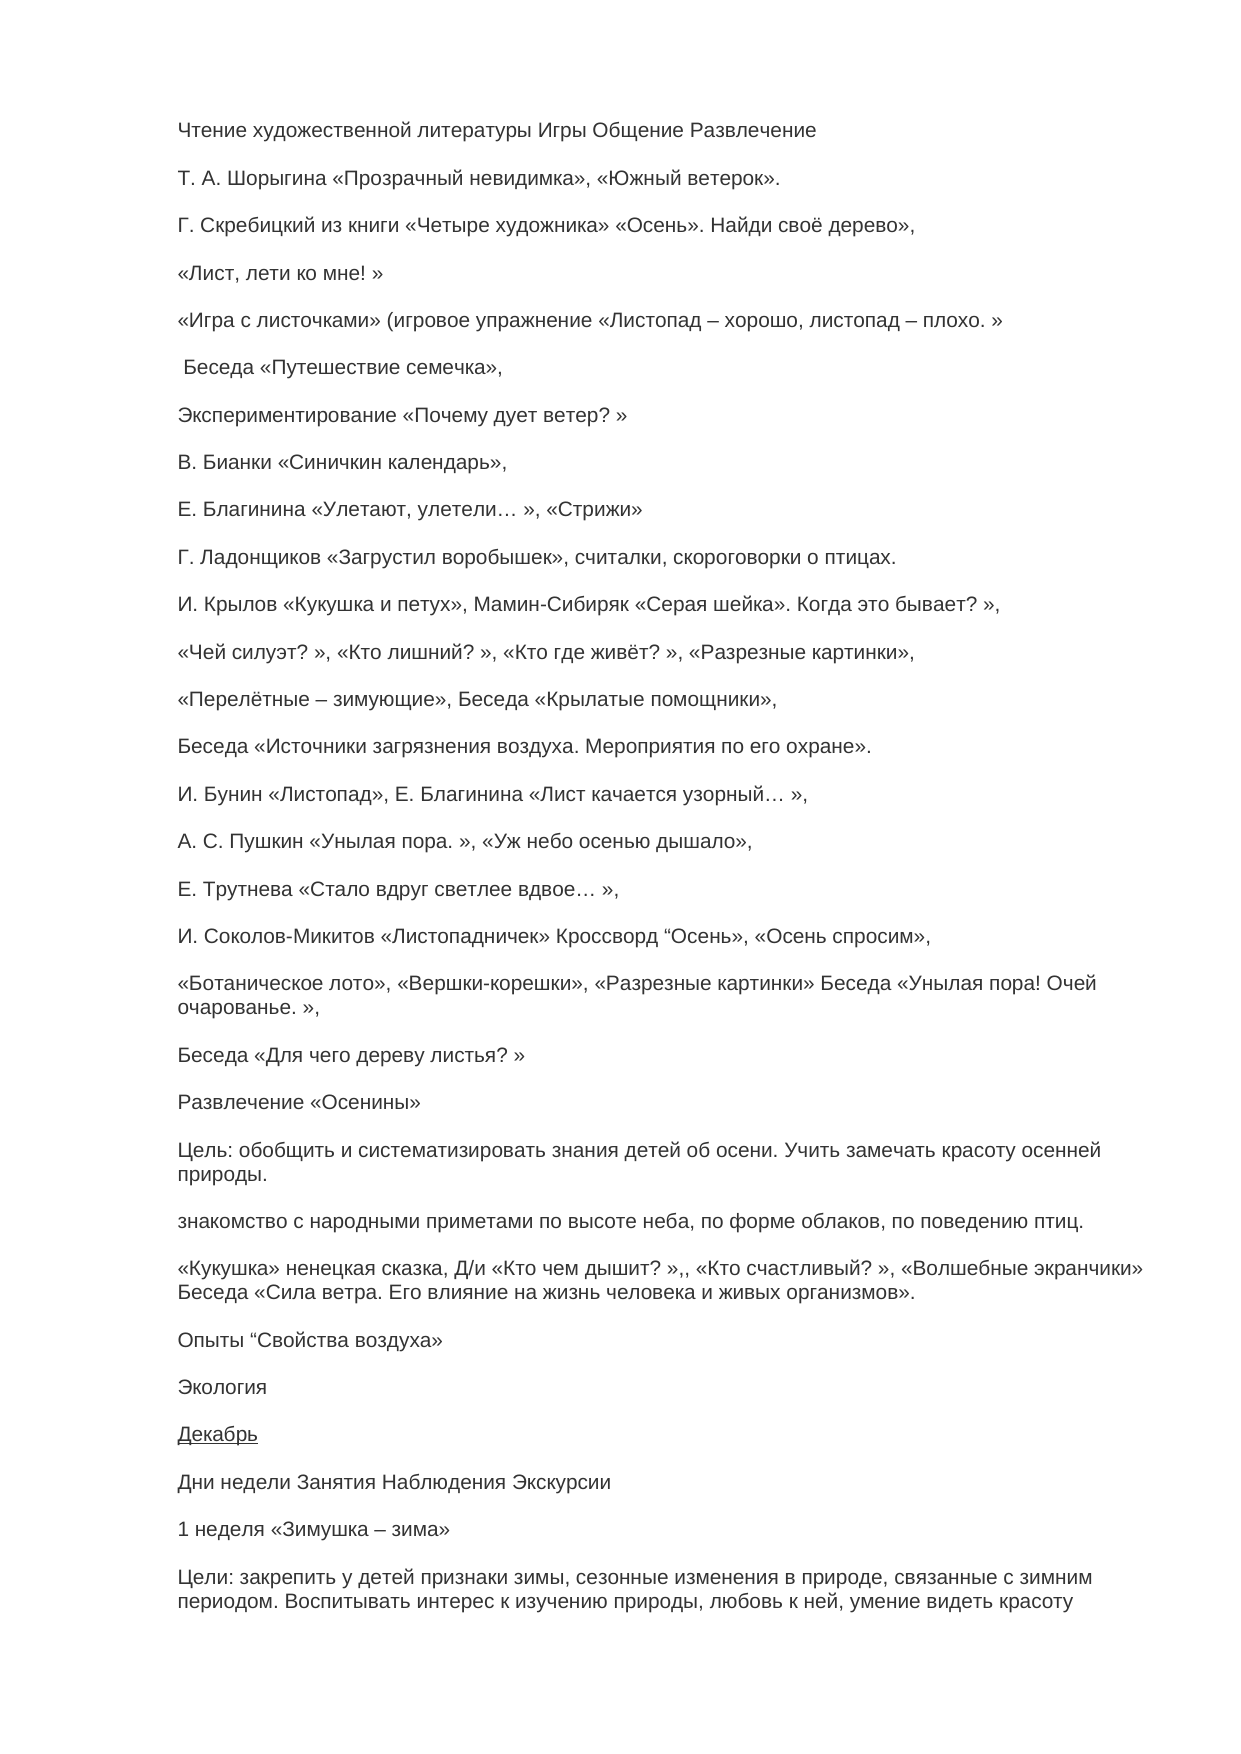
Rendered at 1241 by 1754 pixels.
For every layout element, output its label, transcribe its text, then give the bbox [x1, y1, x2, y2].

text «Кукушка» ненецкая сказка, Д/и «Кто чем дышит? »,, «Кто счастливый? », «Волшебные экранчики» Беседа «Сила ветра. Его влияние на жизнь человека и живых организмов». [177, 1256, 1152, 1304]
text знакомство с народными приметами по высоте неба, по форме облаков, по поведению птиц. [177, 1209, 1152, 1233]
text «Игра с листочками» (игровое упражнение «Листопад – хорошо, листопад – плохо. » [177, 308, 1152, 332]
text Беседа «Путешествие семечка», [177, 355, 1152, 379]
text Г. Ладонщиков «Загрустил воробышек», считалки, скороговорки о птицах. [177, 545, 1152, 569]
text Е. Благинина «Улетают, улетели… », «Стрижи» [177, 497, 1152, 521]
text «Перелётные – зимующие», Беседа «Крылатые помощники», [177, 687, 1152, 711]
text Беседа «Источники загрязнения воздуха. Мероприятия по его охране». [177, 734, 1152, 758]
text И. Соколов-Микитов «Листопадничек» Кроссворд “Осень», «Осень спросим», [177, 924, 1152, 948]
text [177, 1564, 1152, 1612]
text Г. Скребицкий из книги «Четыре художника» «Осень». Найди своё дерево», [177, 213, 1152, 237]
text И. Бунин «Листопад», Е. Благинина «Лист качается узорный… », [177, 782, 1152, 806]
text Экспериментирование «Почему дует ветер? » [177, 402, 1152, 426]
text В. Бианки «Синичкин календарь», [177, 450, 1152, 474]
text 1 неделя «Зимушка – зима» [177, 1517, 1152, 1541]
text Развлечение «Осенины» [177, 1090, 1152, 1114]
text Дни недели Занятия Наблюдения Экскурсии [177, 1470, 1152, 1494]
text «Ботаническое лото», «Вершки-корешки», «Разрезные картинки» Беседа «Унылая пора! Очей очарованье. », [177, 971, 1152, 1019]
text Е. Трутнева «Стало вдруг светлее вдвое… », [177, 876, 1152, 900]
text И. Крылов «Кукушка и петух», Мамин-Сибиряк «Серая шейка». Когда это бывает? », [177, 592, 1152, 616]
text Цель: обобщить и систематизировать знания детей об осени. Учить замечать красоту осенней природы. [177, 1137, 1152, 1185]
text Чтение художественной литературы Игры Общение Развлечение [177, 118, 1152, 142]
text Опыты “Свойства воздуха» [177, 1327, 1152, 1351]
text Декабрь [177, 1422, 1152, 1446]
text Беседа «Для чего дереву листья? » [177, 1043, 1152, 1067]
text А. С. Пушкин «Унылая пора. », «Уж небо осенью дышало», [177, 829, 1152, 853]
text «Чей силуэт? », «Кто лишний? », «Кто где живёт? », «Разрезные картинки», [177, 639, 1152, 663]
text Экология [177, 1375, 1152, 1399]
text Т. А. Шорыгина «Прозрачный невидимка», «Южный ветерок». [177, 166, 1152, 189]
text «Лист, лети ко мне! » [177, 260, 1152, 284]
